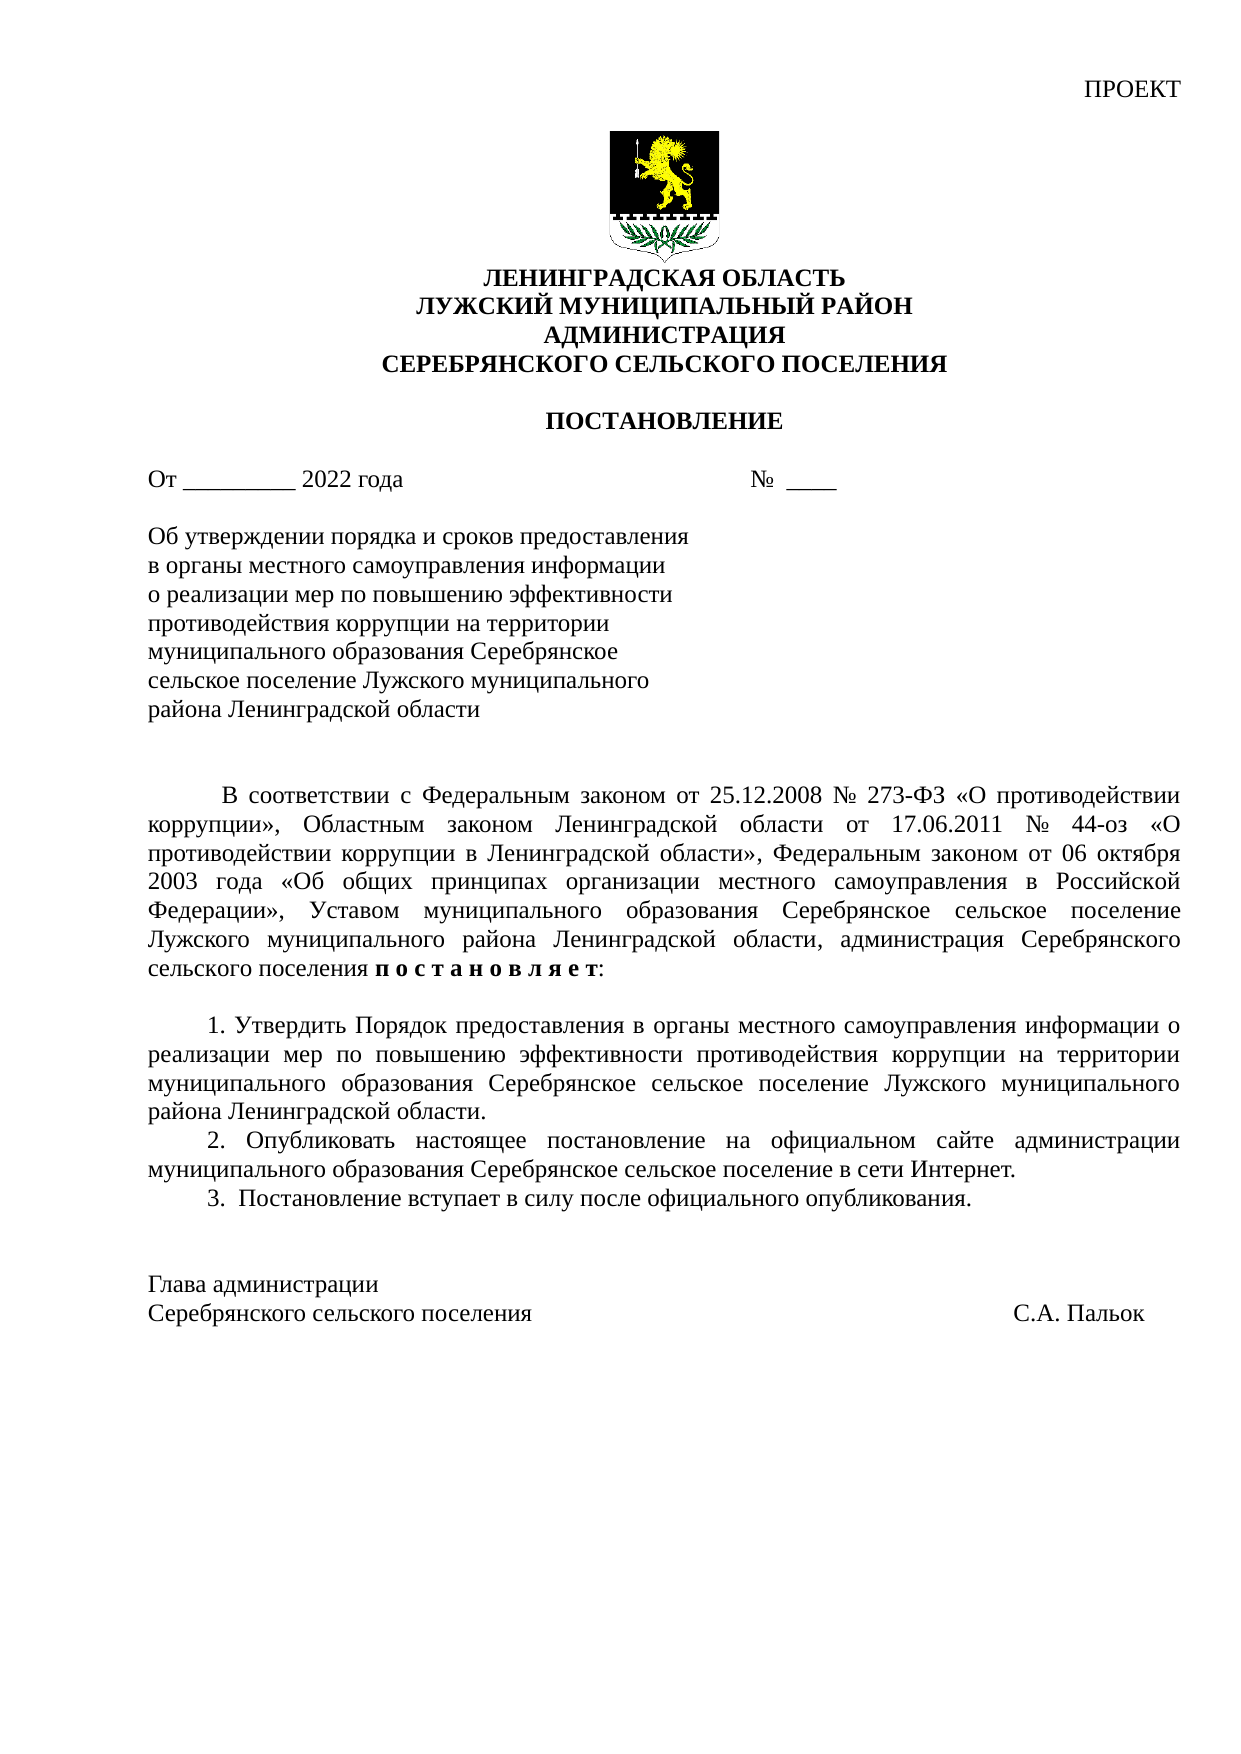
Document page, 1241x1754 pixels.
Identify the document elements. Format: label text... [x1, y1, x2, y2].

text Об утверждении порядка и сроков предоставления [148, 521, 1181, 550]
text ПОСТАНОВЛЕНИЕ [148, 406, 1181, 435]
text СЕРЕБРЯНСКОГО СЕЛЬСКОГО ПОСЕЛЕНИЯ [148, 349, 1181, 378]
text 2. Опубликовать настоящее постановление на официальном сайте администрации муниципального образования Серебрянское сельское поселение в сети Интернет. [148, 1125, 1181, 1183]
text 1. Утвердить Порядок предоставления в органы местного самоуправления информации о реализации мер по повышению эффективности противодействия коррупции на территории муниципального образования Серебрянское сельское поселение Лужского муниципального района Ленинградской области. [148, 1010, 1181, 1125]
text сельское поселение Лужского муниципального [148, 665, 1181, 694]
text В соответствии с Федеральным законом от 25.12.2008 № 273-ФЗ «О противодействии коррупции», Областным законом Ленинградской области от 17.06.2011 № 44-оз «О противодействии коррупции в Ленинградской области», Федеральным законом от 06 октября 2003 года «Об общих принципах организации местного самоуправления в Российской Федерации», Уставом муниципального образования Серебрянское сельское поселение Лужского муниципального района Ленинградской области, администрация Серебрянского сельского поселения п о с т а н о в л я е т: [148, 780, 1181, 981]
text Серебрянского сельского поселения С.А. Пальок [148, 1298, 1181, 1326]
picture [609, 131, 720, 263]
text ЛЕНИНГРАДСКАЯ ОБЛАСТЬ [148, 263, 1181, 291]
text 3. Постановление вступает в силу после официального опубликования. [148, 1183, 1181, 1211]
text в органы местного самоуправления информации [148, 550, 1181, 579]
text противодействия коррупции на территории [148, 608, 1181, 636]
text Глава администрации [148, 1269, 1181, 1298]
text ЛУЖСКИЙ МУНИЦИПАЛЬНЫЙ РАЙОН [148, 291, 1181, 320]
text о реализации мер по повышению эффективности [148, 579, 1181, 608]
text АДМИНИСТРАЦИЯ [148, 320, 1181, 349]
text района Ленинградской области [148, 694, 1181, 723]
text муниципального образования Серебрянское [148, 636, 1181, 665]
text От _________ 2022 года № ____ [148, 464, 1181, 493]
